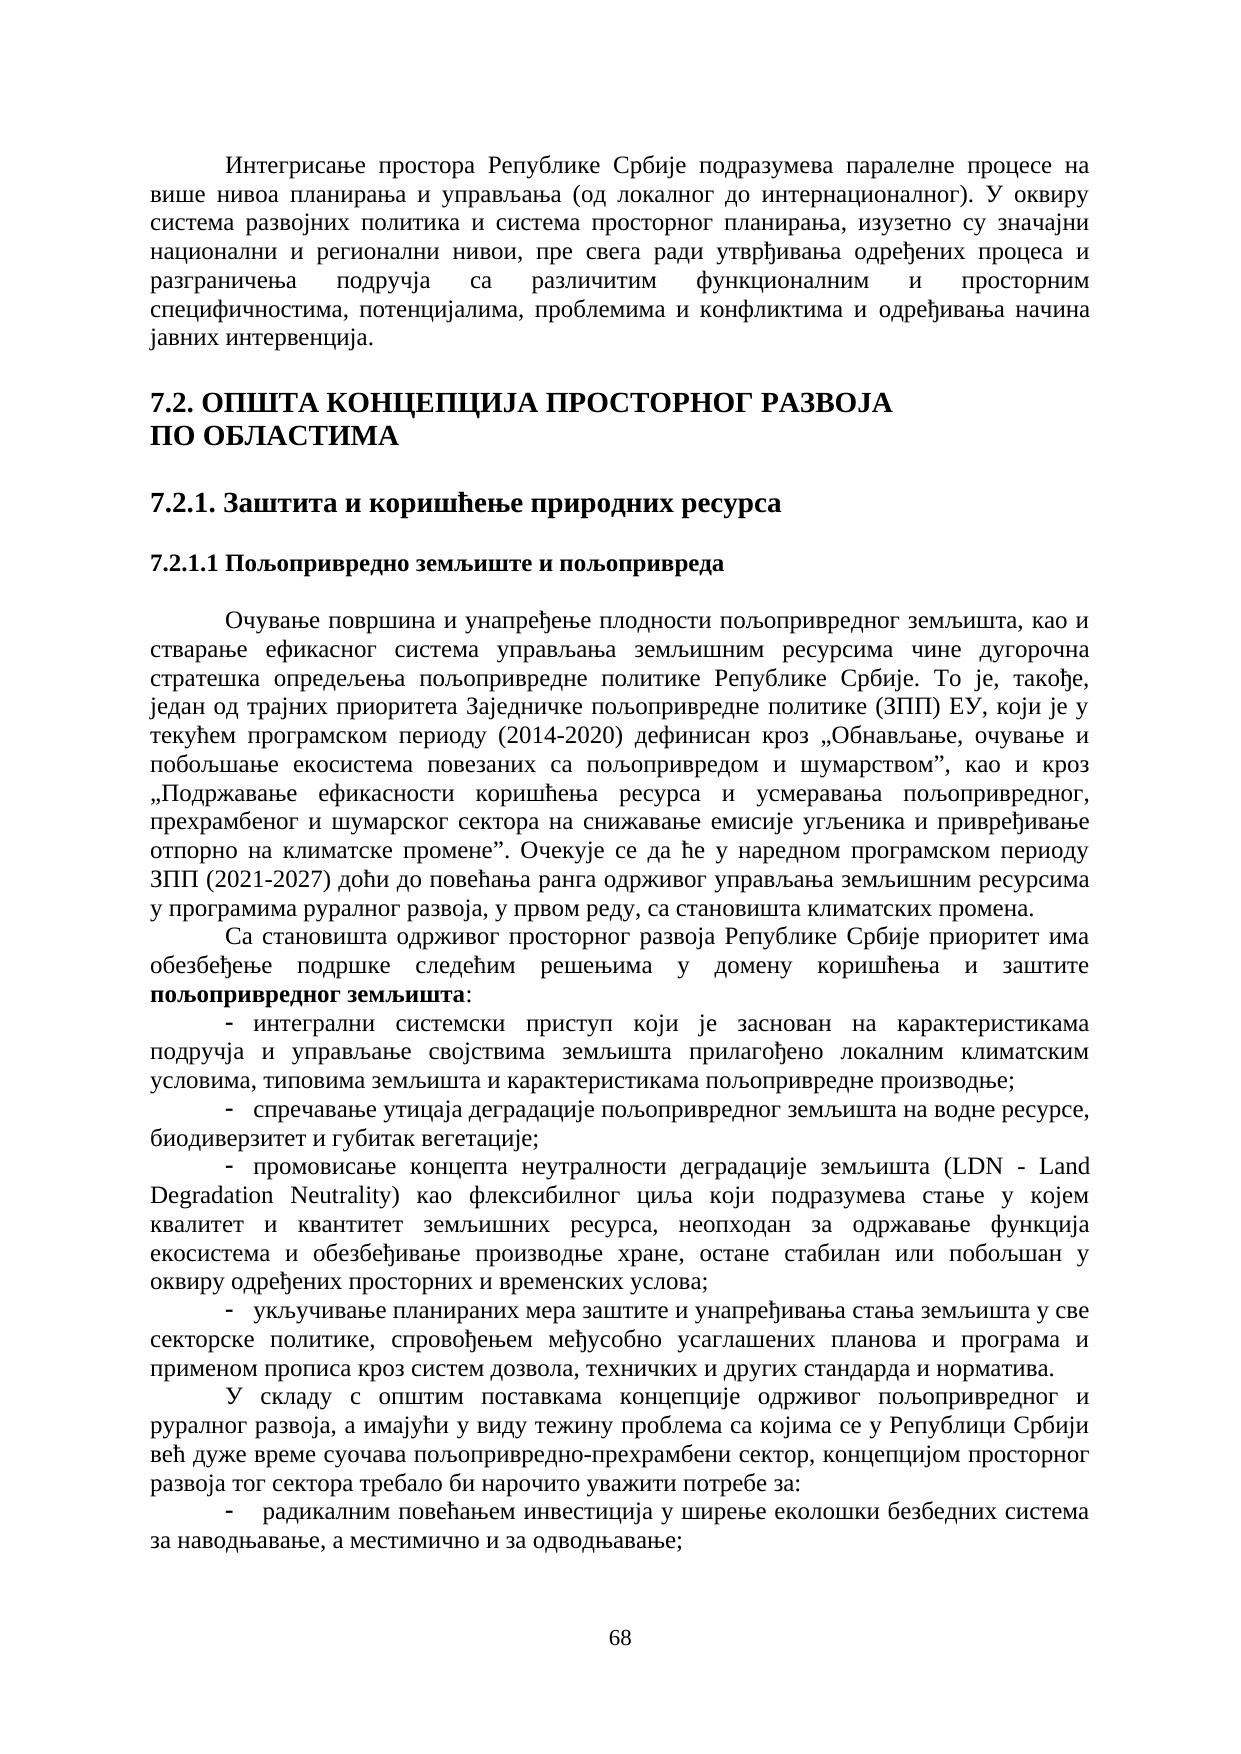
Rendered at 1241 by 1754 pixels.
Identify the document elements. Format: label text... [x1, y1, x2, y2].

text укључивање планираних мера заштите и унапређивања стања земљишта у све секторске политике, спровођењем међусобно усаглашених планова и програма и применом прописа кроз систем дозвола, техничких и других стандарда и норматива. [150, 1295, 1090, 1381]
text промовисање концепта неутралности деградације земљишта (LDN - Land Degradation Neutrality) као флексибилног циља који подразумева стање у којем квалитет и квантитет земљишних ресурса, неопходан за одржавање функција екосистема и обезбеђивање производње хране, остане стабилан или побољшан у оквиру одређених просторних и временских услова; [150, 1151, 1090, 1295]
text интегрални системски приступ који је заснован на карактеристикама подручја и управљање својствима земљишта прилагођено локалним климатским условима, типовима земљишта и карактеристикама пољопривредне производње; [150, 1008, 1090, 1094]
text 7.2.1. Заштита и коришћење природних ресурса [150, 485, 1090, 519]
text Очување површина и унапређење плодности пољопривредног земљишта, као и стварање ефикасног система управљања земљишним ресурсима чине дугорочна стратешка опредељења пољопривредне политике Републике Србије. То je, такође, једaн од трајних приоритета Заједничке пољопривредне политике (ЗПП) ЕУ, који је у текућем програмском периоду (2014-2020) дефинисан кроз „Обнављање, очување и побољшање екосистема повезаних са пољопривредом и шумарством”, као и кроз „Подржавање ефикасности коришћења ресурса и усмеравања пољопривредног, прехрамбеног и шумарског сектора на снижавање емисије угљеника и привређивање отпорно на климатске промене”. Очекује се да ће у наредном програмском периоду ЗПП (2021-2027) доћи до повећања ранга одрживог управљања земљишним ресурсима у програмима руралног развоја, у првом реду, са становишта климатских промена. [150, 605, 1090, 921]
text радикалним повећањем инвестиција у ширење еколошки безбедних система за наводњавање, а местимично и за одводњавање; [150, 1496, 1090, 1554]
text 7.2.1.1 Пољопривредно земљиште и пољопривреда [150, 548, 1090, 576]
text 7.2. ОПШТА КОНЦЕПЦИЈА ПРОСТОРНОГ РАЗВОЈА ПО ОБЛАСТИМА [150, 385, 1090, 452]
text Интегрисање простора Републике Србије подразумева паралелне процесе на више нивоа планирања и управљања (од локалног до интернационалног). У оквиру система развојних политика и система просторног планирања, изузетно су значајни национални и регионални нивои, пре свега ради утврђивања одређених процеса и разграничења подручја са различитим функционалним и просторним специфичностима, потенцијалима, проблемима и конфликтима и одређивања начина јавних интервенција. [150, 150, 1090, 351]
text Са становишта одрживог просторног развоја Републике Србије приоритет има обезбеђење подршке следећим решењима у домену коришћења и заштите пољопривредног земљишта: [150, 921, 1090, 1008]
text спречавање утицаја деградације пољопривредног земљишта на водне ресурсе, биодиверзитет и губитак вегетације; [150, 1094, 1090, 1151]
text У складу с општим поставкама концепције одрживог пољопривредног и руралног развоја, а имајући у виду тежину проблема са којима се у Републици Србији већ дуже време суочава пољопривредно-прехрамбени сектор, концепцијом просторног развоја тог сектора требало би нарочито уважити потребе за: [150, 1381, 1090, 1496]
